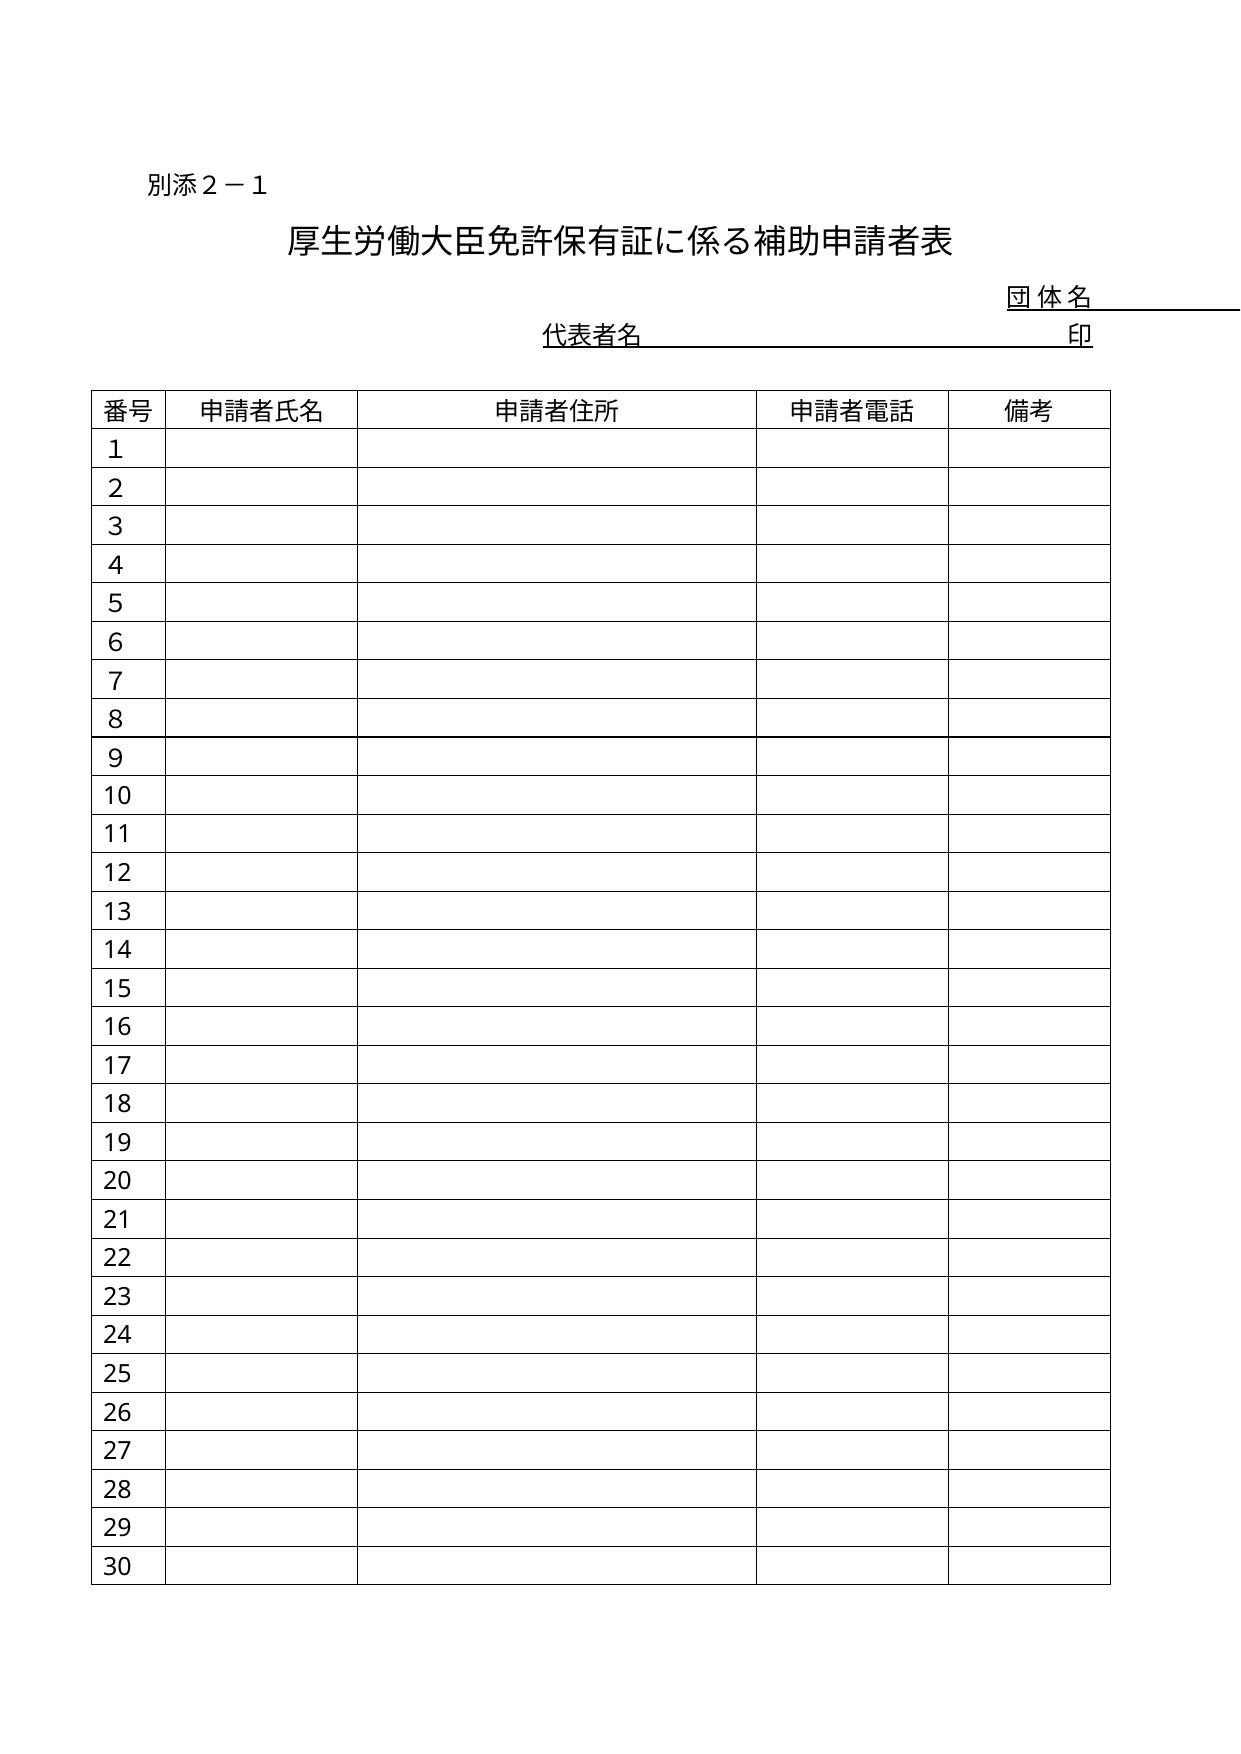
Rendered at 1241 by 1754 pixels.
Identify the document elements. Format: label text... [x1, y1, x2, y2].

table_cell [949, 1046, 1110, 1083]
table_cell 18 [92, 1084, 165, 1122]
table_cell [166, 1046, 357, 1083]
table_header 番号 [92, 391, 165, 428]
table_cell [166, 738, 357, 775]
table_cell [358, 1239, 756, 1276]
table_cell [949, 1354, 1110, 1392]
table_cell [166, 1547, 357, 1584]
table_cell [757, 1046, 948, 1083]
table_cell [949, 506, 1110, 544]
table_cell 17 [92, 1046, 165, 1083]
table_cell [949, 699, 1110, 736]
table_cell [949, 1431, 1110, 1469]
table_cell [358, 583, 756, 621]
table_cell [358, 1200, 756, 1237]
table_cell [949, 815, 1110, 852]
table_cell ７ [92, 660, 165, 698]
table_cell [166, 1316, 357, 1353]
table_cell 15 [92, 969, 165, 1006]
table_cell [757, 969, 948, 1006]
table_cell [949, 1084, 1110, 1122]
table_cell [358, 468, 756, 505]
table_cell 28 [92, 1470, 165, 1507]
table_cell 22 [92, 1239, 165, 1276]
table_cell [949, 1316, 1110, 1353]
table_cell [757, 583, 948, 621]
table_cell [358, 699, 756, 736]
table_cell ６ [92, 622, 165, 659]
table_cell [757, 1393, 948, 1430]
table_cell [166, 1161, 357, 1199]
table_cell [358, 1046, 756, 1083]
table_cell [358, 776, 756, 813]
table_cell [757, 1354, 948, 1392]
table_cell [358, 1470, 756, 1507]
table_cell [166, 1354, 357, 1392]
table_cell [358, 622, 756, 659]
table_cell ２ [92, 468, 165, 505]
table_cell ３ [92, 506, 165, 544]
table_cell [949, 738, 1110, 775]
table_cell 26 [92, 1393, 165, 1430]
table_cell [757, 1316, 948, 1353]
table_cell [166, 583, 357, 621]
table_cell [166, 1123, 357, 1160]
table_cell [949, 1161, 1110, 1199]
table_cell [166, 930, 357, 968]
table_cell [757, 853, 948, 891]
table_cell [757, 930, 948, 968]
table_cell [757, 622, 948, 659]
table_cell [358, 429, 756, 467]
table_cell 10 [92, 776, 165, 813]
table_header 申請者氏名 [166, 391, 357, 428]
table_cell [358, 506, 756, 544]
table_cell [166, 776, 357, 813]
table_cell 24 [92, 1316, 165, 1353]
table_cell [757, 1508, 948, 1546]
table_cell ５ [92, 583, 165, 621]
table_cell [949, 1007, 1110, 1045]
table_cell [166, 429, 357, 467]
table_header 備考 [949, 391, 1110, 428]
table_cell [949, 1277, 1110, 1314]
table_cell [949, 776, 1110, 813]
table_cell [949, 1393, 1110, 1430]
table_cell [949, 853, 1110, 891]
table_cell [949, 930, 1110, 968]
table_cell [166, 1393, 357, 1430]
table_cell [166, 1200, 357, 1237]
table_cell [358, 969, 756, 1006]
table_cell 27 [92, 1431, 165, 1469]
table_cell [358, 1123, 756, 1160]
table_cell [757, 468, 948, 505]
table_cell [757, 1547, 948, 1584]
table_cell [949, 892, 1110, 929]
table_cell 19 [92, 1123, 165, 1160]
text 団 体 名 [148, 277, 1092, 314]
table_cell [358, 1508, 756, 1546]
table_cell [358, 892, 756, 929]
table_cell [757, 738, 948, 775]
table_cell [949, 545, 1110, 582]
table_cell [757, 1161, 948, 1199]
table_cell [358, 1007, 756, 1045]
table_cell ４ [92, 545, 165, 582]
table_cell [358, 1316, 756, 1353]
table_cell [757, 1007, 948, 1045]
table_cell [757, 1277, 948, 1314]
table_cell [757, 776, 948, 813]
table_cell [166, 1277, 357, 1314]
table_cell [166, 1084, 357, 1122]
table_cell [949, 429, 1110, 467]
table_cell [358, 660, 756, 698]
table_cell [949, 583, 1110, 621]
table_cell [358, 738, 756, 775]
table_cell [757, 1239, 948, 1276]
table_cell [757, 815, 948, 852]
table_cell [166, 853, 357, 891]
table_cell [757, 699, 948, 736]
table_cell [949, 1470, 1110, 1507]
table_cell [358, 930, 756, 968]
table_cell [166, 699, 357, 736]
table_cell 13 [92, 892, 165, 929]
table_cell [757, 660, 948, 698]
table_cell 16 [92, 1007, 165, 1045]
table_cell 11 [92, 815, 165, 852]
table_cell [358, 545, 756, 582]
table_cell [358, 815, 756, 852]
table_cell [757, 1431, 948, 1469]
table_cell [757, 1123, 948, 1160]
table_cell [757, 506, 948, 544]
table_cell [358, 1084, 756, 1122]
table_cell [949, 1508, 1110, 1546]
table_cell [358, 1354, 756, 1392]
table_cell 30 [92, 1547, 165, 1584]
table_cell [757, 892, 948, 929]
table_cell [757, 1470, 948, 1507]
table_cell 29 [92, 1508, 165, 1546]
table_cell [949, 468, 1110, 505]
table_cell [166, 468, 357, 505]
table_cell [166, 969, 357, 1006]
table_cell [949, 969, 1110, 1006]
table_cell [949, 1547, 1110, 1584]
table_cell 23 [92, 1277, 165, 1314]
text 別添２－１ [148, 164, 1092, 202]
table_cell [166, 892, 357, 929]
table_cell 20 [92, 1161, 165, 1199]
table_cell [166, 1431, 357, 1469]
table_cell [166, 545, 357, 582]
table_cell [166, 815, 357, 852]
table_cell [757, 1084, 948, 1122]
table_cell ８ [92, 699, 165, 736]
table_cell 21 [92, 1200, 165, 1237]
table_cell [358, 1161, 756, 1199]
text 代表者名 印 [148, 314, 1092, 352]
table_cell [757, 1200, 948, 1237]
table_cell 12 [92, 853, 165, 891]
table_cell [166, 506, 357, 544]
table_cell [949, 622, 1110, 659]
table_cell 25 [92, 1354, 165, 1392]
table_cell [949, 1123, 1110, 1160]
table_cell [757, 545, 948, 582]
table_cell [358, 1393, 756, 1430]
table_cell [358, 853, 756, 891]
table_cell [166, 1239, 357, 1276]
table_cell [166, 1508, 357, 1546]
table_cell ９ [92, 738, 165, 775]
table_cell [949, 1200, 1110, 1237]
table_cell [757, 429, 948, 467]
table_cell [166, 1470, 357, 1507]
table_cell [358, 1277, 756, 1314]
table_cell [166, 660, 357, 698]
text 厚生労働大臣免許保有証に係る補助申請者表 [148, 202, 1092, 277]
table_cell 14 [92, 930, 165, 968]
table_header 申請者電話 [757, 391, 948, 428]
table_cell [166, 1007, 357, 1045]
table_cell １ [92, 429, 165, 467]
table_header 申請者住所 [358, 391, 756, 428]
table_cell [166, 622, 357, 659]
table_cell [949, 660, 1110, 698]
table_cell [949, 1239, 1110, 1276]
table_cell [358, 1547, 756, 1584]
table_cell [358, 1431, 756, 1469]
